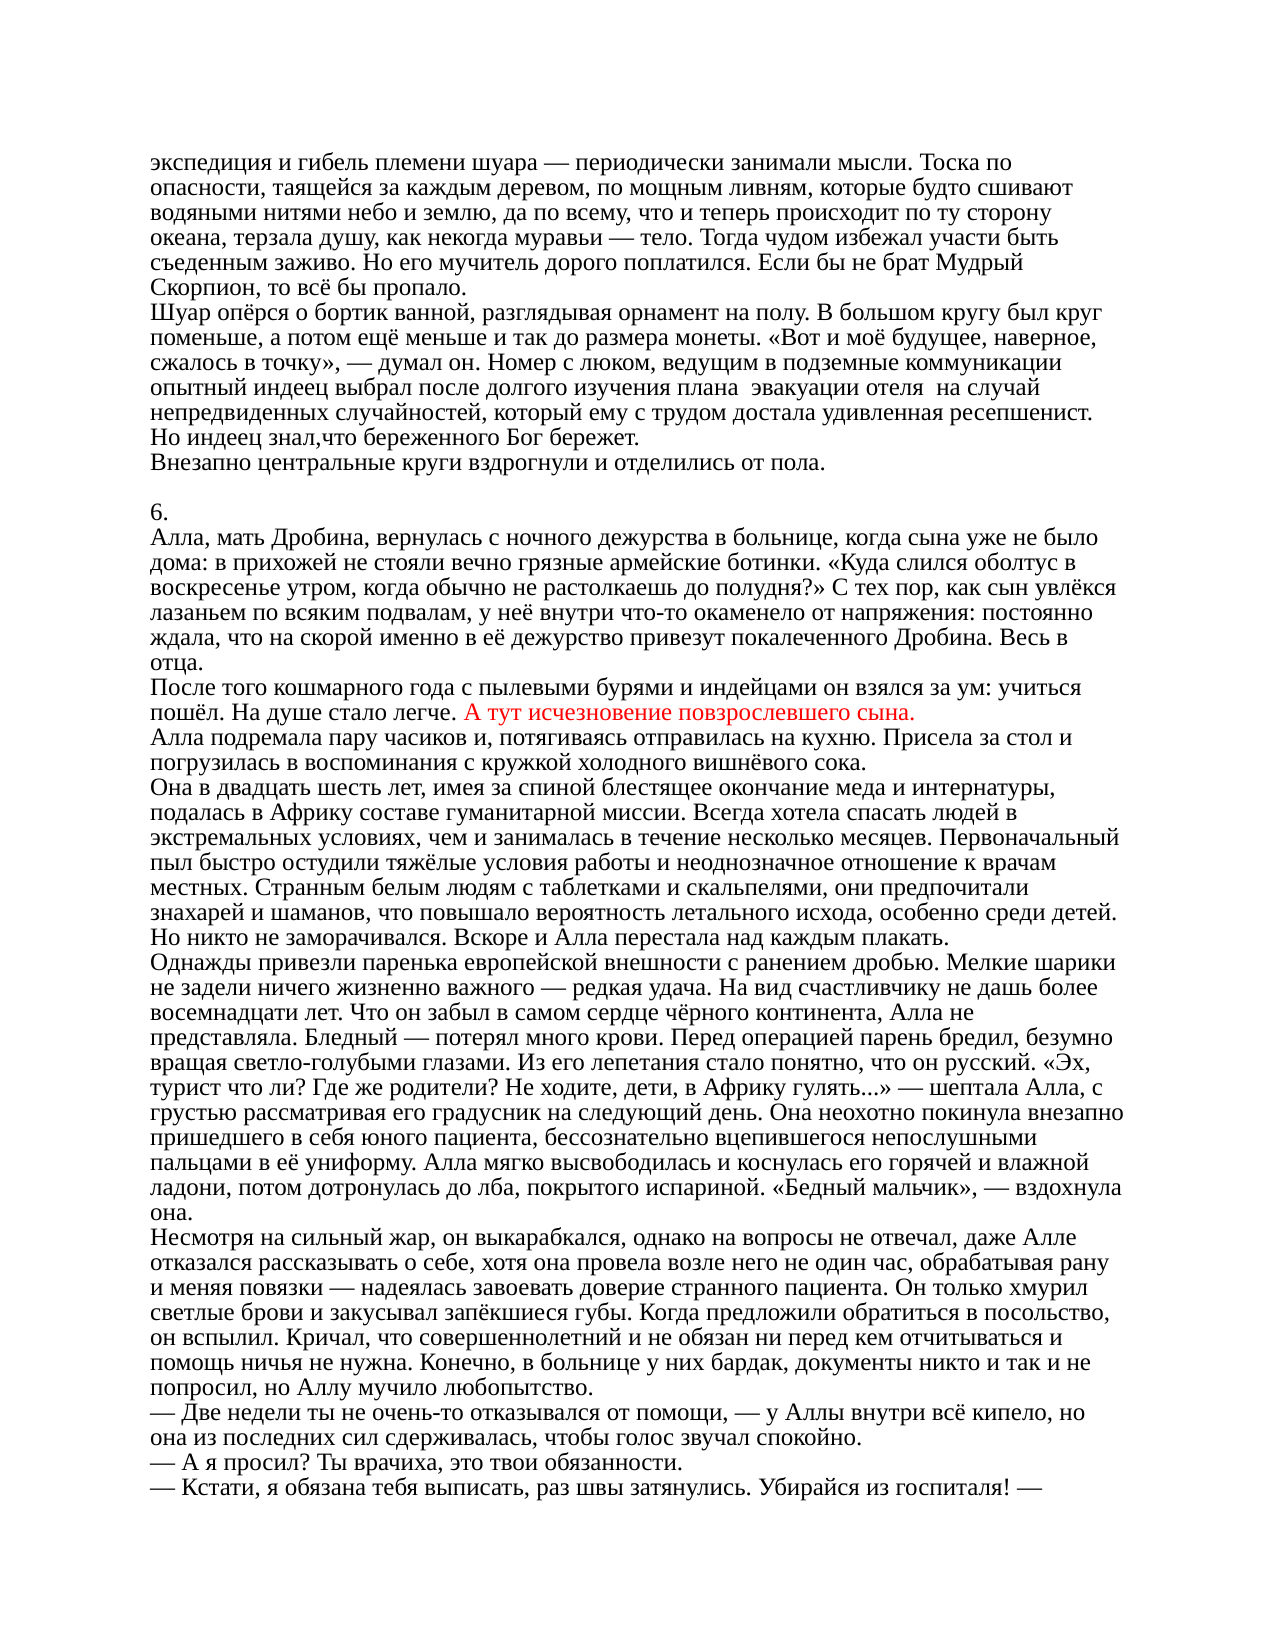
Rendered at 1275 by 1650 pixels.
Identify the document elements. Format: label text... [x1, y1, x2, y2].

text Она в двадцать шесть лет, имея за спиной блестящее окончание меда и интернатуры, подалась в Африку составе гуманитарной миссии. Всегда хотела спасать людей в экстремальных условиях, чем и занималась в течение несколько месяцев. Первоначальный пыл быстро остудили тяжёлые условия работы и неоднозначное отношение к врачам местных. Странным белым людям с таблетками и скальпелями, они предпочитали знахарей и шаманов, что повышало вероятность летального исхода, особенно среди детей. Но никто не заморачивался. Вскоре и Алла перестала над каждым плакать. [150, 775, 1125, 950]
text Алла, мать Дробина, вернулась с ночного дежурства в больнице, когда сына уже не было дома: в прихожей не стояли вечно грязные армейские ботинки. «Куда слился оболтус в воскресенье утром, когда обычно не растолкаешь до полудня?» С тех пор, как сын увлёкся лазаньем по всяким подвалам, у неё внутри что-то окаменело от напряжения: постоянно ждала, что на скорой именно в её дежурство привезут покалеченного Дробина. Весь в отца. [150, 525, 1125, 675]
text — А я просил? Ты врачиха, это твои обязанности. [150, 1450, 1125, 1475]
text 6. [150, 500, 1125, 525]
text Однажды привезли паренька европейской внешности с ранением дробью. Мелкие шарики не задели ничего жизненно важного — редкая удача. На вид счастливчику не дашь более восемнадцати лет. Что он забыл в самом сердце чёрного континента, Алла не представляла. Бледный — потерял много крови. Перед операцией парень бредил, безумно вращая светло-голубыми глазами. Из его лепетания стало понятно, что он русский. «Эх, турист что ли? Где же родители? Не ходите, дети, в Африку гулять...» — шептала Алла, с грустью рассматривая его градусник на следующий день. Она неохотно покинула внезапно пришедшего в себя юного пациента, бессознательно вцепившегося непослушными пальцами в её униформу. Алла мягко высвободилась и коснулась его горячей и влажной ладони, потом дотронулась до лба, покрытого испариной. «Бедный мальчик», — вздохнула она. [150, 950, 1125, 1225]
text Алла подремала пару часиков и, потягиваясь отправилась на кухню. Присела за стол и погрузилась в воспоминания с кружкой холодного вишнёвого сока. [150, 725, 1125, 775]
text — Две недели ты не очень-то отказывался от помощи, — у Аллы внутри всё кипело, но она из последних сил сдерживалась, чтобы голос звучал спокойно. [150, 1400, 1125, 1450]
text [150, 1475, 1125, 1500]
text После того кошмарного года с пылевыми бурями и индейцами он взялся за ум: учиться пошёл. На душе стало легче. А тут исчезновение повзрослевшего сына. [150, 675, 1125, 725]
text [150, 150, 1125, 300]
text Внезапно центральные круги вздрогнули и отделились от пола. [150, 450, 1125, 475]
text Несмотря на сильный жар, он выкарабкался, однако на вопросы не отвечал, даже Алле отказался рассказывать о себе, хотя она провела возле него не один час, обрабатывая рану и меняя повязки — надеялась завоевать доверие странного пациента. Он только хмурил светлые брови и закусывал запёкшиеся губы. Когда предложили обратиться в посольство, он вспылил. Кричал, что совершеннолетний и не обязан ни перед кем отчитываться и помощь ничья не нужна. Конечно, в больнице у них бардак, документы никто и так и не попросил, но Аллу мучило любопытство. [150, 1225, 1125, 1400]
text Шуар опёрся о бортик ванной, разглядывая орнамент на полу. В большом кругу был круг поменьше, а потом ещё меньше и так до размера монеты. «Вот и моё будущее, наверное, сжалось в точку», — думал он. Номер с люком, ведущим в подземные коммуникации опытный индеец выбрал после долгого изучения плана эвакуации отеля на случай непредвиденных случайностей, который ему с трудом достала удивленная ресепшенист. Но индеец знал,что береженного Бог бережет. [150, 300, 1125, 450]
